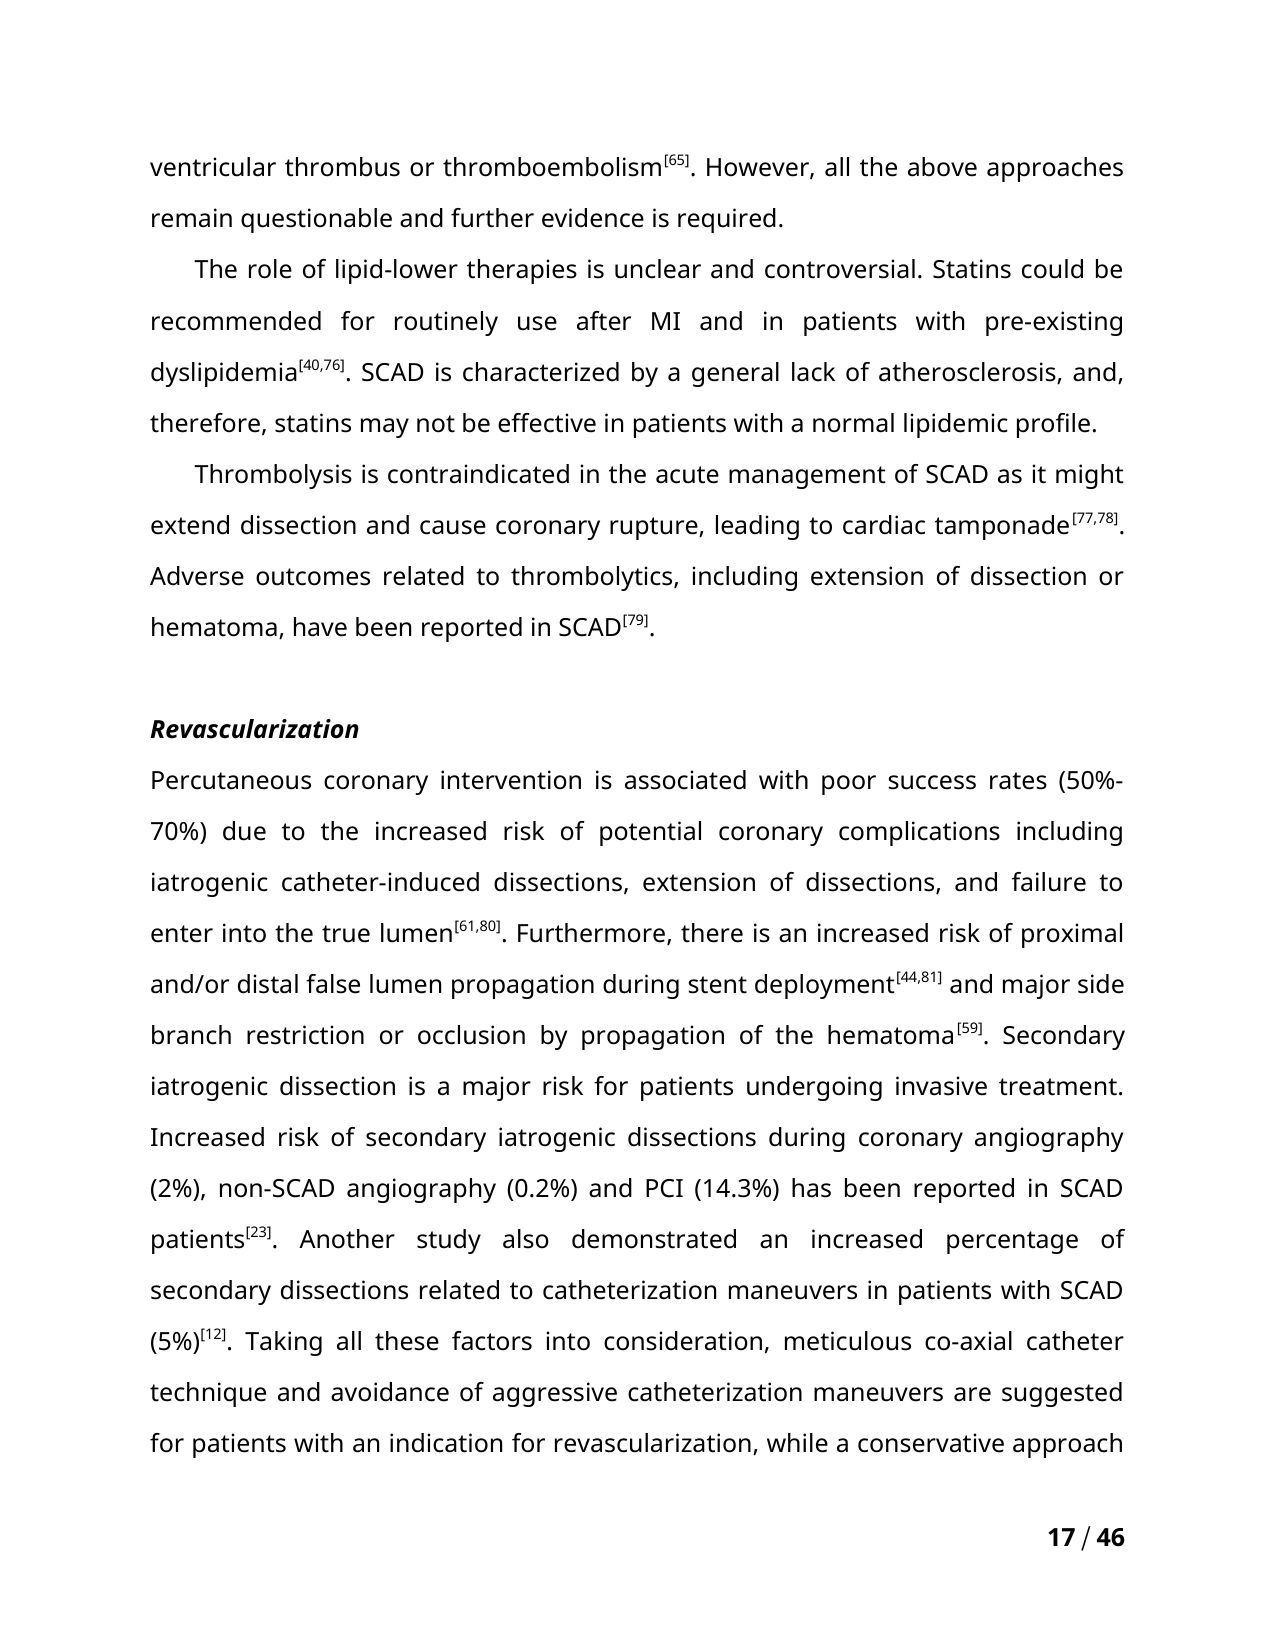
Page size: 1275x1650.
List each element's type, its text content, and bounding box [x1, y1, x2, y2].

text Revascularization [150, 711, 1125, 746]
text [150, 762, 1125, 1460]
text Thrombolysis is contraindicated in the acute management of SCAD as it might extend dissection and cause coronary rupture, leading to cardiac tamponade[77,78]. Adverse outcomes related to thrombolytics, including extension of dissection or hematoma, have been reported in SCAD[79]. [150, 456, 1125, 643]
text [150, 150, 1125, 235]
text The role of lipid-lower therapies is unclear and controversial. Statins could be recommended for routinely use after MI and in patients with pre-existing dyslipidemia[40,76]. SCAD is characterized by a general lack of atherosclerosis, and, therefore, statins may not be effective in patients with a normal lipidemic profile. [150, 252, 1125, 439]
